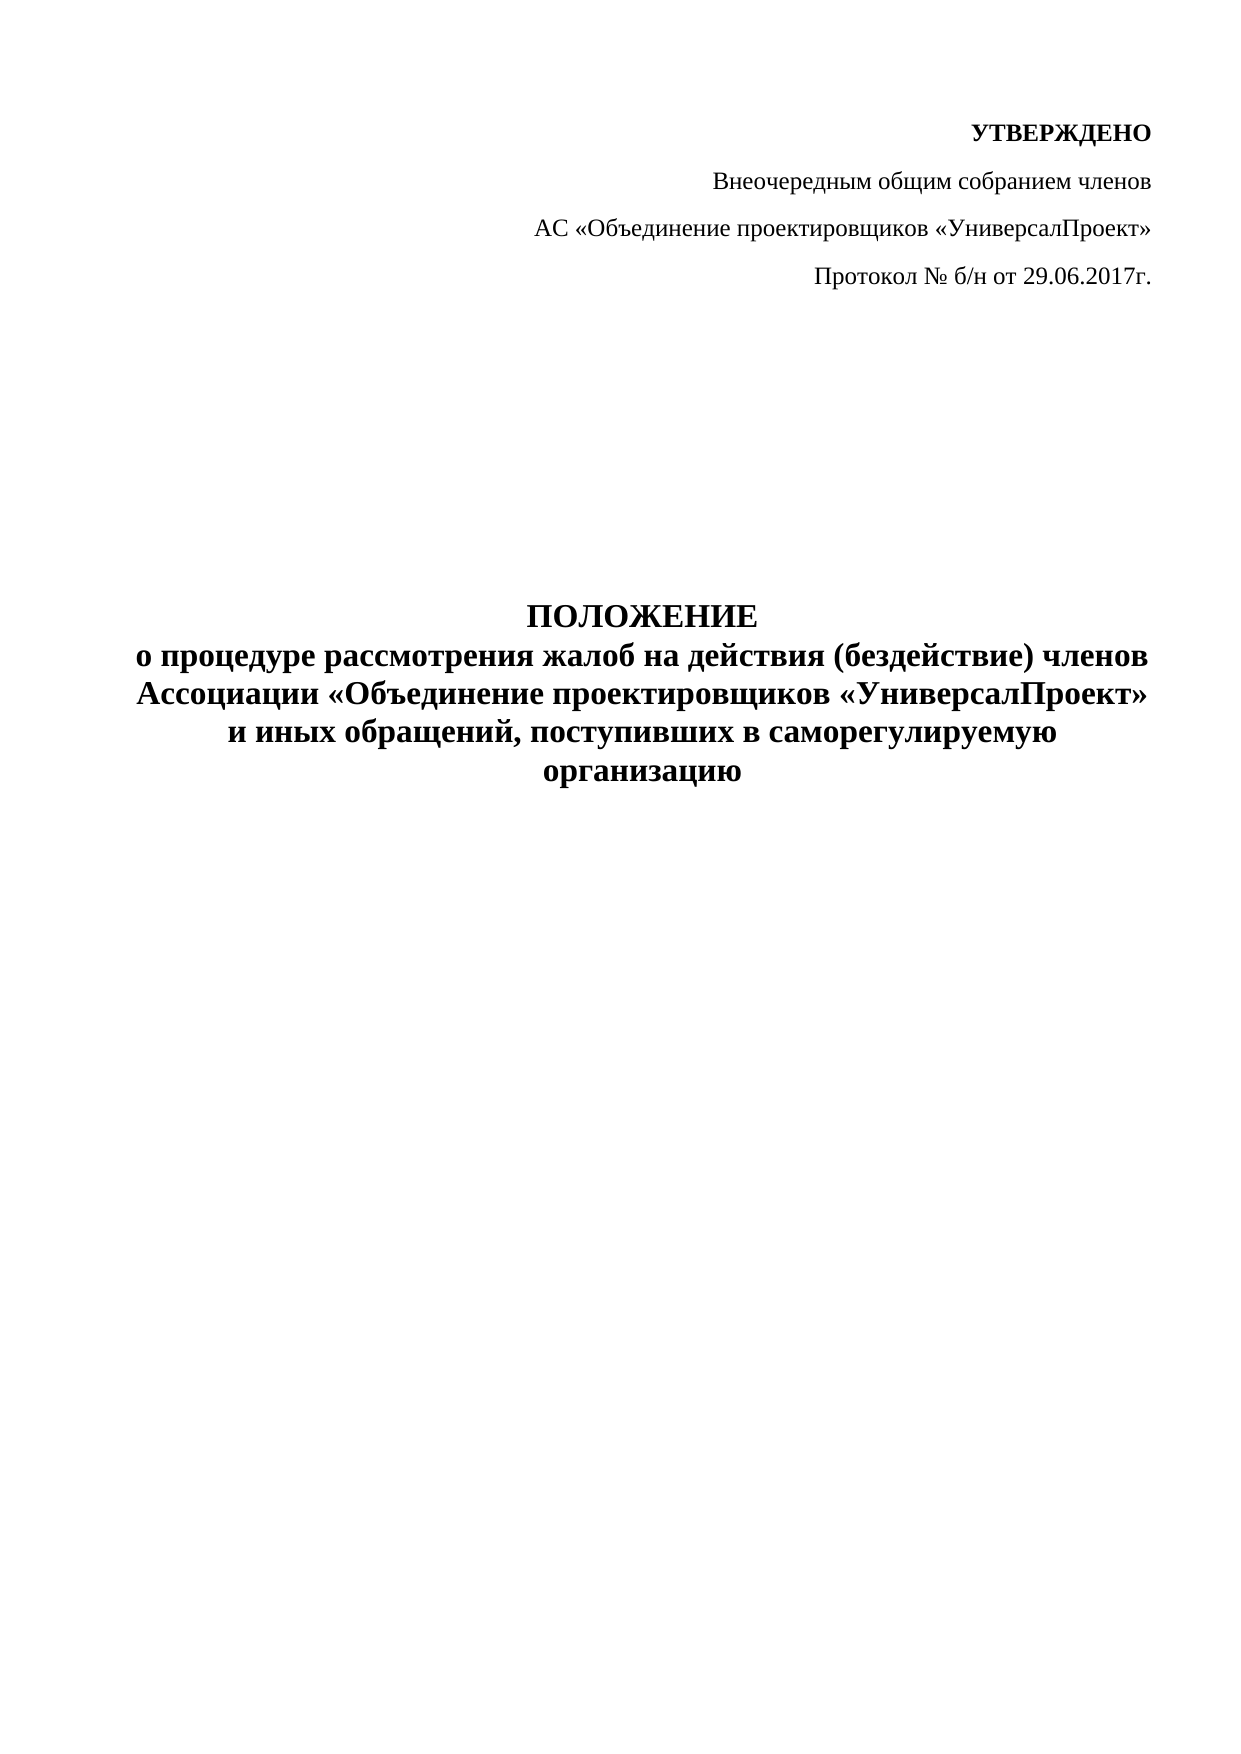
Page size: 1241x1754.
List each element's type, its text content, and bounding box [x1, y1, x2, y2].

text Протокол № б/н от 29.06.2017г. [133, 261, 1152, 290]
text ПОЛОЖЕНИЕ [133, 596, 1152, 635]
text УТВЕРЖДЕНО [133, 118, 1152, 147]
text о процедуре рассмотрения жалоб на действия (бездействие) членов Ассоциации «Объединение проектировщиков «УниверсалПроект» и иных обращений, поступивших в саморегулируемую организацию [133, 635, 1152, 788]
text АС «Объединение проектировщиков «УниверсалПроект» [133, 213, 1152, 242]
text Внеочередным общим собранием членов [133, 166, 1152, 194]
